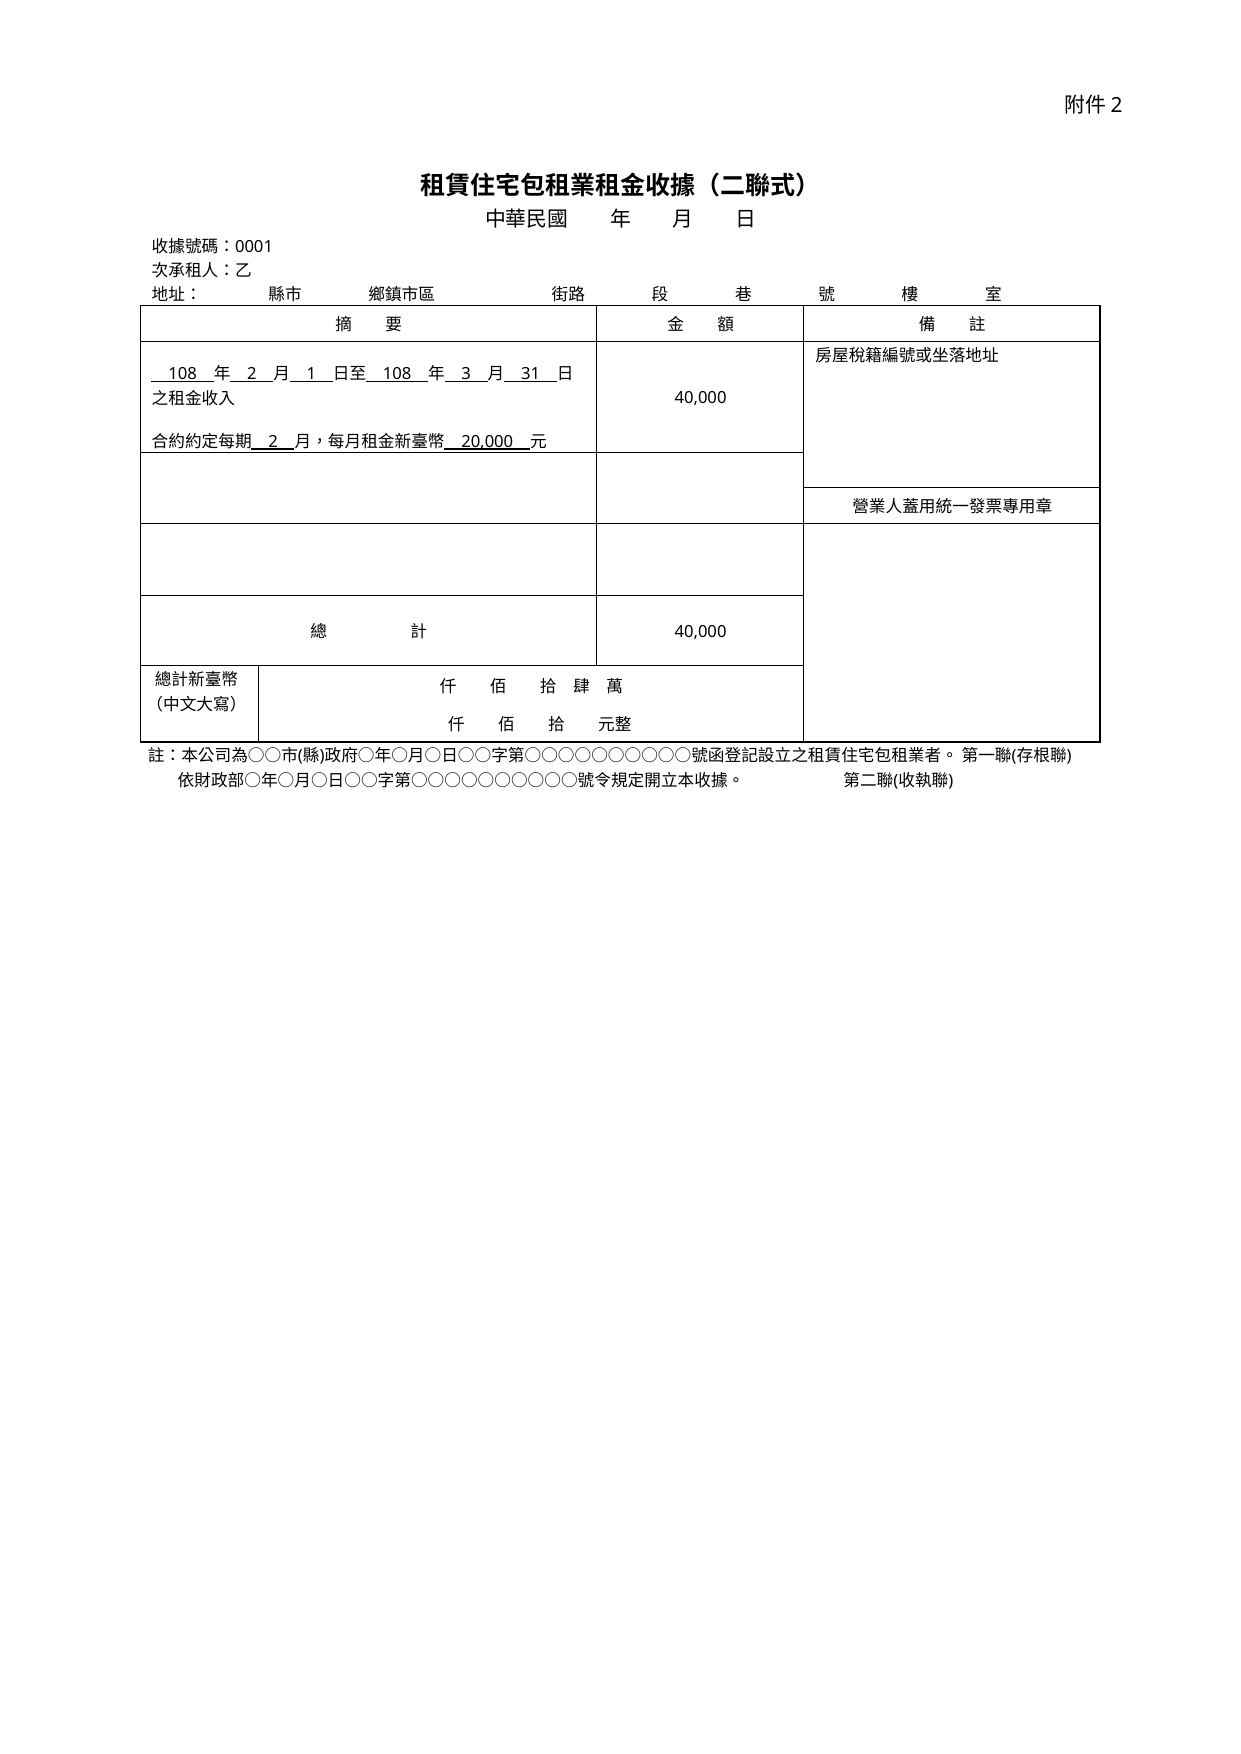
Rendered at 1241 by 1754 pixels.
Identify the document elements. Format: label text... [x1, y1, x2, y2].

table_cell 仟 佰 拾 肆 萬 仟 佰 拾 元整 [259, 666, 803, 741]
table_cell 營業人蓋用統一發票專用章 [804, 488, 1099, 523]
table_cell 中華民國 年 月 日 [140, 203, 1100, 233]
table_cell 金 額 [597, 306, 803, 341]
table_cell 註：本公司為○○市(縣)政府○年○月○日○○字第○○○○○○○○○○號函登記設立之租賃住宅包租業者。 第一聯(存根聯) 依財政部○年○月○日○○字第○○○○○○○○○○號令規定開立本收據。 第二聯(收執聯) [140, 743, 1100, 791]
table_header 租賃住宅包租業租金收據（二聯式） [140, 165, 1100, 202]
table_cell 總計新臺幣（中文大寫） [141, 666, 258, 741]
table_cell [804, 524, 1099, 741]
table_cell 收據號碼：0001 次承租人：乙 [140, 233, 1100, 281]
table_cell [597, 524, 803, 594]
table_cell 摘 要 [141, 306, 596, 341]
table_cell 備 註 [804, 306, 1099, 341]
table_cell 108 年 2 月 1 日至 108 年 3 月 31 日之租金收入 合約約定每期 2 月，每月租金新臺幣 20,000 元 [141, 342, 596, 452]
table_cell 40,000 [597, 596, 803, 665]
table_cell 地址： 縣市 鄉鎮市區 街路 段 巷 號 樓 室 [140, 281, 1100, 305]
table_cell 房屋稅籍編號或坐落地址 [804, 342, 1099, 487]
table_cell [597, 453, 803, 523]
table_cell [141, 524, 596, 594]
table_cell 40,000 [597, 342, 803, 452]
table_cell [141, 453, 596, 523]
table_cell 總 計 [141, 596, 596, 665]
